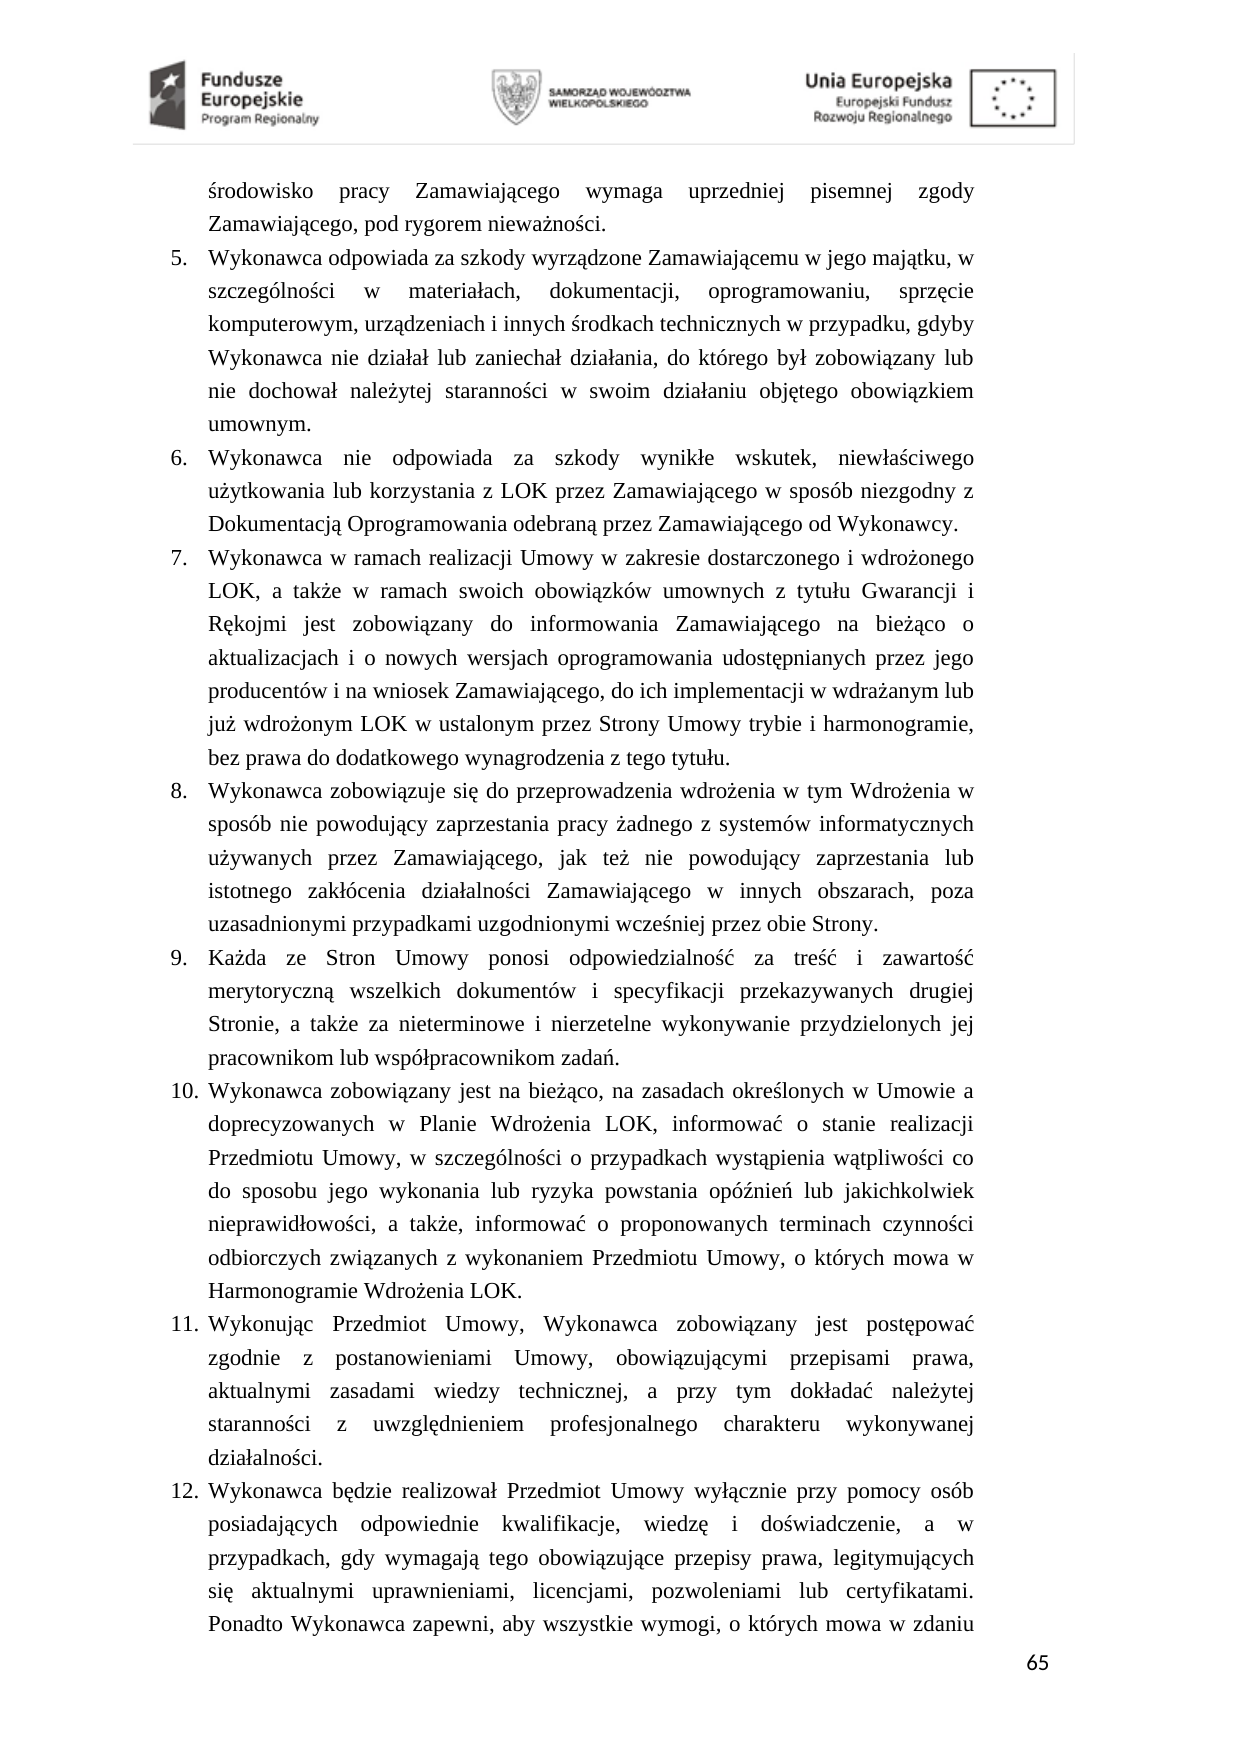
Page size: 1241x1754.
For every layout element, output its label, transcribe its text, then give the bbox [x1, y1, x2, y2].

list Każda ze Stron Umowy ponosi odpowiedzialność za treść i zawartość merytoryczną wszelkich dokumentów i specyfikacji przekazywanych drugiej Stronie, a także za nieterminowe i nierzetelne wykonywanie przydzielonych jej pracownikom lub współpracownikom zadań. [170, 937, 975, 1070]
list Wykonawca odpowiada za szkody wyrządzone Zamawiającemu w jego majątku, w szczególności w materiałach, dokumentacji, oprogramowaniu, sprzęcie komputerowym, urządzeniach i innych środkach technicznych w przypadku, gdyby Wykonawca nie działał lub zaniechał działania, do którego był zobowiązany lub nie dochował należytej staranności w swoim działaniu objętego obowiązkiem umownym. [170, 237, 975, 437]
list Wykonawca zobowiązany jest na bieżąco, na zasadach określonych w Umowie a doprecyzowanych w Planie Wdrożenia LOK, informować o stanie realizacji Przedmiotu Umowy, w szczególności o przypadkach wystąpienia wątpliwości co do sposobu jego wykonania lub ryzyka powstania opóźnień lub jakichkolwiek nieprawidłowości, a także, informować o proponowanych terminach czynności odbiorczych związanych z wykonaniem Przedmiotu Umowy, o których mowa w Harmonogramie Wdrożenia LOK. [170, 1070, 975, 1303]
list Wykonawca w ramach realizacji Umowy w zakresie dostarczonego i wdrożonego LOK, a także w ramach swoich obowiązków umownych z tytułu Gwarancji i Rękojmi jest zobowiązany do informowania Zamawiającego na bieżąco o aktualizacjach i o nowych wersjach oprogramowania udostępnianych przez jego producentów i na wniosek Zamawiającego, do ich implementacji w wdrażanym lub już wdrożonym LOK w ustalonym przez Strony Umowy trybie i harmonogramie, bez prawa do dodatkowego wynagrodzenia z tego tytułu. [170, 537, 975, 770]
list Wykonawca nie odpowiada za szkody wynikłe wskutek, niewłaściwego użytkowania lub korzystania z LOK przez Zamawiającego w sposób niezgodny z Dokumentacją Oprogramowania odebraną przez Zamawiającego od Wykonawcy. [170, 437, 975, 537]
list Wykonawca zobowiązuje się do przeprowadzenia wdrożenia w tym Wdrożenia w sposób nie powodujący zaprzestania pracy żadnego z systemów informatycznych używanych przez Zamawiającego, jak też nie powodujący zaprzestania lub istotnego zakłócenia działalności Zamawiającego w innych obszarach, poza uzasadnionymi przypadkami uzgodnionymi wcześniej przez obie Strony. [170, 770, 975, 937]
picture [132, 53, 1075, 146]
list Wykonując Przedmiot Umowy, Wykonawca zobowiązany jest postępować zgodnie z postanowieniami Umowy, obowiązującymi przepisami prawa, aktualnymi zasadami wiedzy technicznej, a przy tym dokładać należytej staranności z uwzględnieniem profesjonalnego charakteru wykonywanej działalności. [170, 1303, 975, 1470]
